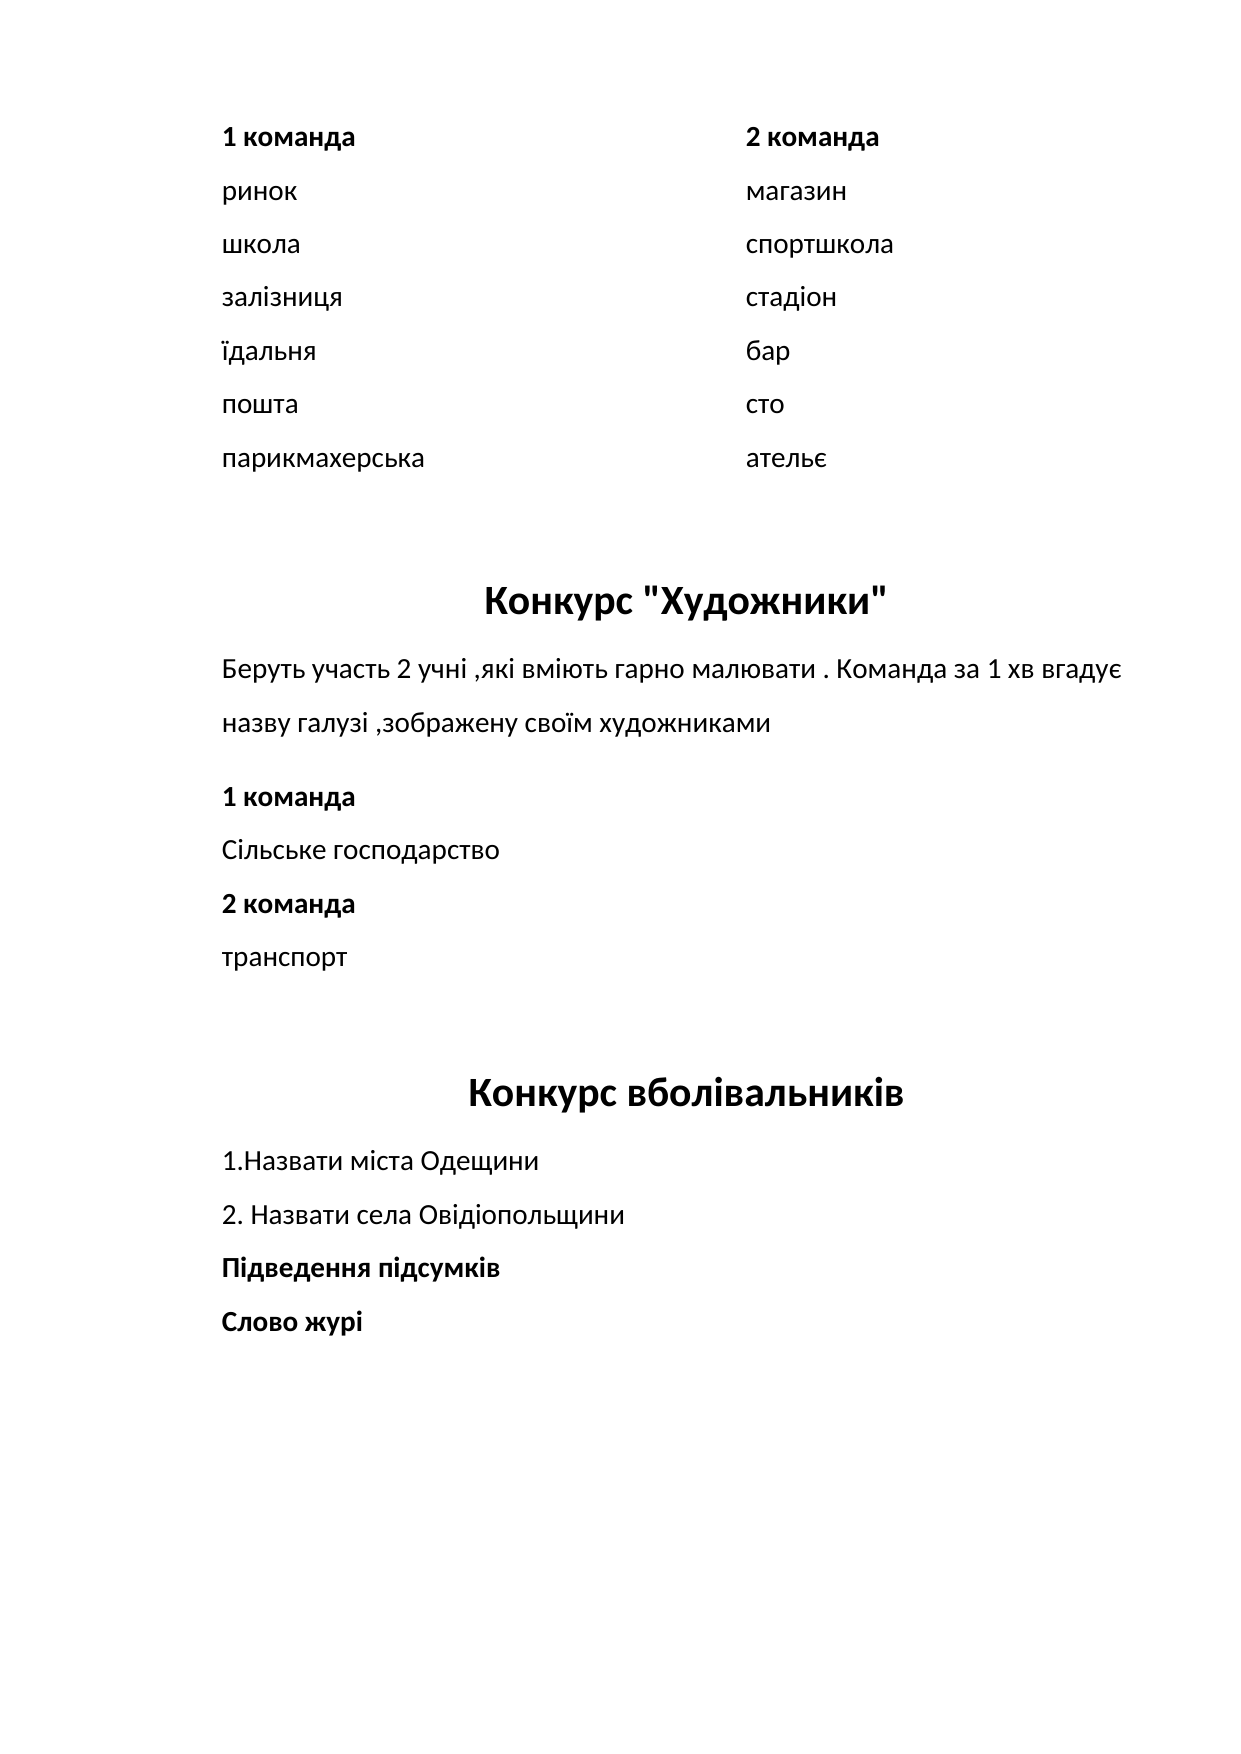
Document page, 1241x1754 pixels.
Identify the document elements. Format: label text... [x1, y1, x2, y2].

list 2 команда [746, 118, 1152, 154]
list ринок [222, 172, 627, 207]
list Конкурс вболівальників [222, 1066, 1152, 1117]
list їдальня [222, 332, 627, 367]
list 1 команда [222, 118, 627, 154]
list сто [746, 385, 1152, 421]
list парикмахерська [222, 439, 627, 474]
list Конкурс "Художники" [222, 574, 1152, 625]
list 2 команда [222, 885, 1152, 921]
list Підведення підсумків [222, 1249, 1152, 1285]
list 1 команда [222, 778, 1152, 814]
list бар [746, 332, 1152, 367]
list Беруть участь 2 учні ,які вміють гарно малювати . Команда за 1 хв вгадує назву галузі ,зображену своїм художниками [222, 650, 1152, 739]
list транспорт [222, 938, 1152, 974]
list Слово журі [222, 1303, 1152, 1338]
list пошта [222, 385, 627, 421]
list магазин [746, 172, 1152, 207]
list Сільське господарство [222, 831, 1152, 867]
list ательє [746, 439, 1152, 474]
list стадіон [746, 278, 1152, 314]
list 2. Назвати села Овідіопольщини [222, 1196, 1152, 1231]
list спортшкола [746, 225, 1152, 261]
list школа [222, 225, 627, 261]
list залізниця [222, 278, 627, 314]
list 1.Назвати міста Одещини [222, 1142, 1152, 1178]
